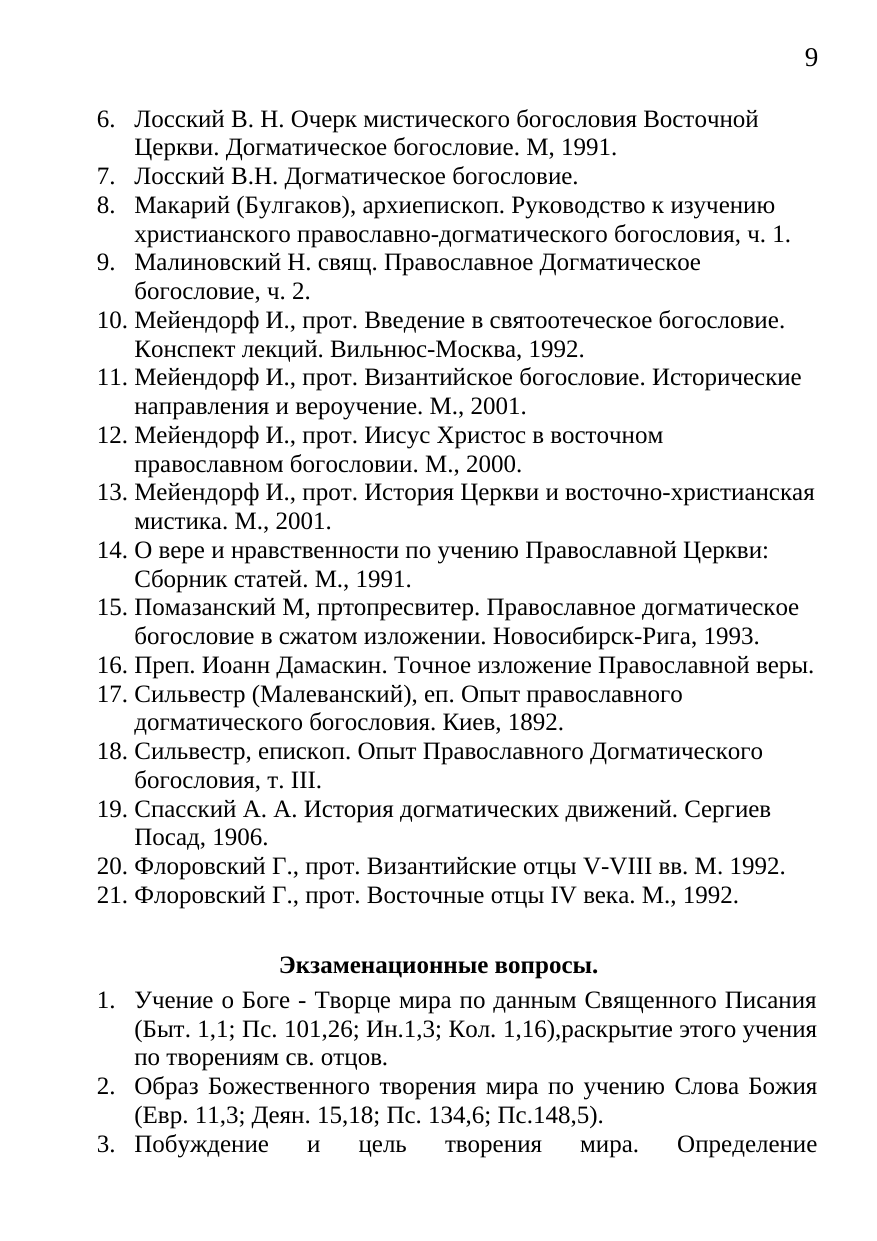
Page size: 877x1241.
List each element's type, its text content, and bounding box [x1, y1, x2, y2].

list О вере и нравственности по учению Православной Церкви: Сборник статей. М., 1991. [97, 535, 818, 592]
list Образ Божественного творения мира по учению Слова Божия (Евр. 11,3; Деян. 15,18; Пс. 134,6; Пс.148,5). [97, 1071, 818, 1129]
list Сильвестр (Малеванский), еп. Опыт православного догматического богословия. Киев, 1892. [97, 679, 818, 736]
list Мейендорф И., прот. Иисус Христос в восточном православном богословии. М., 2000. [97, 420, 818, 477]
list Флоровский Г., прот. Восточные отцы IV века. М., 1992. [97, 880, 818, 909]
list Лосский В. Н. Очерк мистического богословия Восточной Церкви. Догматическое богословие. М, 1991. [97, 104, 818, 161]
list Сильвестр, епископ. Опыт Православного Догматического богословия, т. III. [97, 736, 818, 794]
list Мейендорф И., прот. История Церкви и восточно-христианская мистика. М., 2001. [97, 477, 818, 535]
list Преп. Иоанн Дамаскин. Точное изложение Православной веры. [97, 650, 818, 679]
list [97, 1129, 818, 1157]
list Лосский В.Н. Догматическое богословие. [97, 161, 818, 190]
list Помазанский М, пртопресвитер. Православное догматическое богословие в сжатом изложении. Новосибирск-Рига, 1993. [97, 592, 818, 650]
list Макарий (Булгаков), архиепископ. Руководство к изучению христианского православно-догматического богословия, ч. 1. [97, 190, 818, 247]
list Учение о Боге - Творце мира по данным Священного Писания (Быт. 1,1; Пс. 101,26; Ин.1,3; Кол. 1,16),раскрытие этого учения по творениям св. отцов. [97, 985, 818, 1071]
list Мейендорф И., прот. Введение в святоотеческое богословие. Конспект лекций. Вильнюс-Москва, 1992. [97, 305, 818, 362]
text Экзаменационные вопросы. [59, 950, 818, 979]
list Мейендорф И., прот. Византийское богословие. Исторические направления и вероучение. М., 2001. [97, 362, 818, 420]
list Малиновский Н. свящ. Православное Догматическое богословие, ч. 2. [97, 247, 818, 305]
list Флоровский Г., прот. Византийские отцы V-VІІІ вв. М. 1992. [97, 851, 818, 880]
list Спасский А. А. История догматических движений. Сергиев Посад, 1906. [97, 794, 818, 851]
